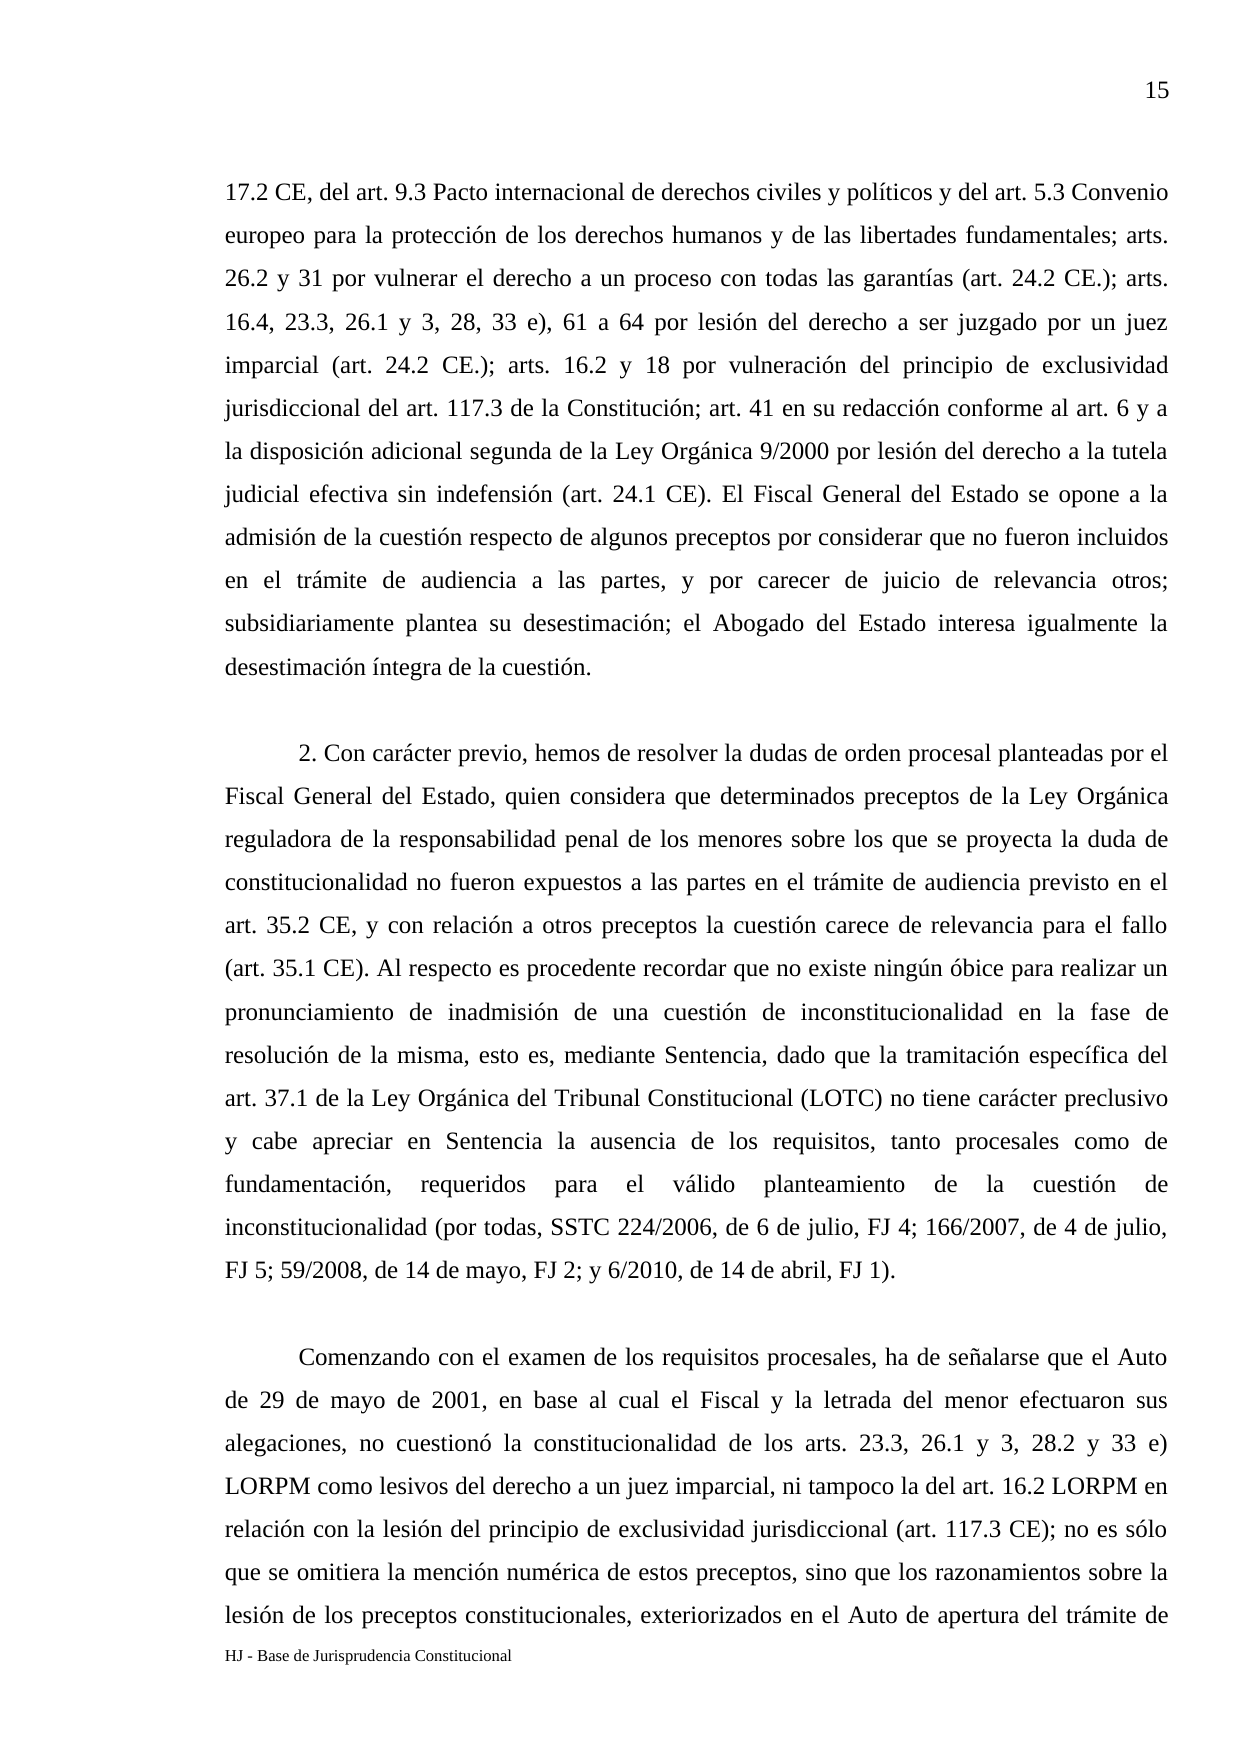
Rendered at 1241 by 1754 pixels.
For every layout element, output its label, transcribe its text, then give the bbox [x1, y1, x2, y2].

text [224, 1342, 1169, 1629]
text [224, 177, 1169, 680]
text 2. Con carácter previo, hemos de resolver la dudas de orden procesal planteadas por el Fiscal General del Estado, quien considera que determinados preceptos de la Ley Orgánica reguladora de la responsabilidad penal de los menores sobre los que se proyecta la duda de constitucionalidad no fueron expuestos a las partes en el trámite de audiencia previsto en el art. 35.2 CE, y con relación a otros preceptos la cuestión carece de relevancia para el fallo (art. 35.1 CE). Al respecto es procedente recordar que no existe ningún óbice para realizar un pronunciamiento de inadmisión de una cuestión de inconstitucionalidad en la fase de resolución de la misma, esto es, mediante Sentencia, dado que la tramitación específica del art. 37.1 de la Ley Orgánica del Tribunal Constitucional (LOTC) no tiene carácter preclusivo y cabe apreciar en Sentencia la ausencia de los requisitos, tanto procesales como de fundamentación, requeridos para el válido planteamiento de la cuestión de inconstitucionalidad (por todas, SSTC 224/2006, de 6 de julio, FJ 4; 166/2007, de 4 de julio, FJ 5; 59/2008, de 14 de mayo, FJ 2; y 6/2010, de 14 de abril, FJ 1). [224, 738, 1169, 1284]
